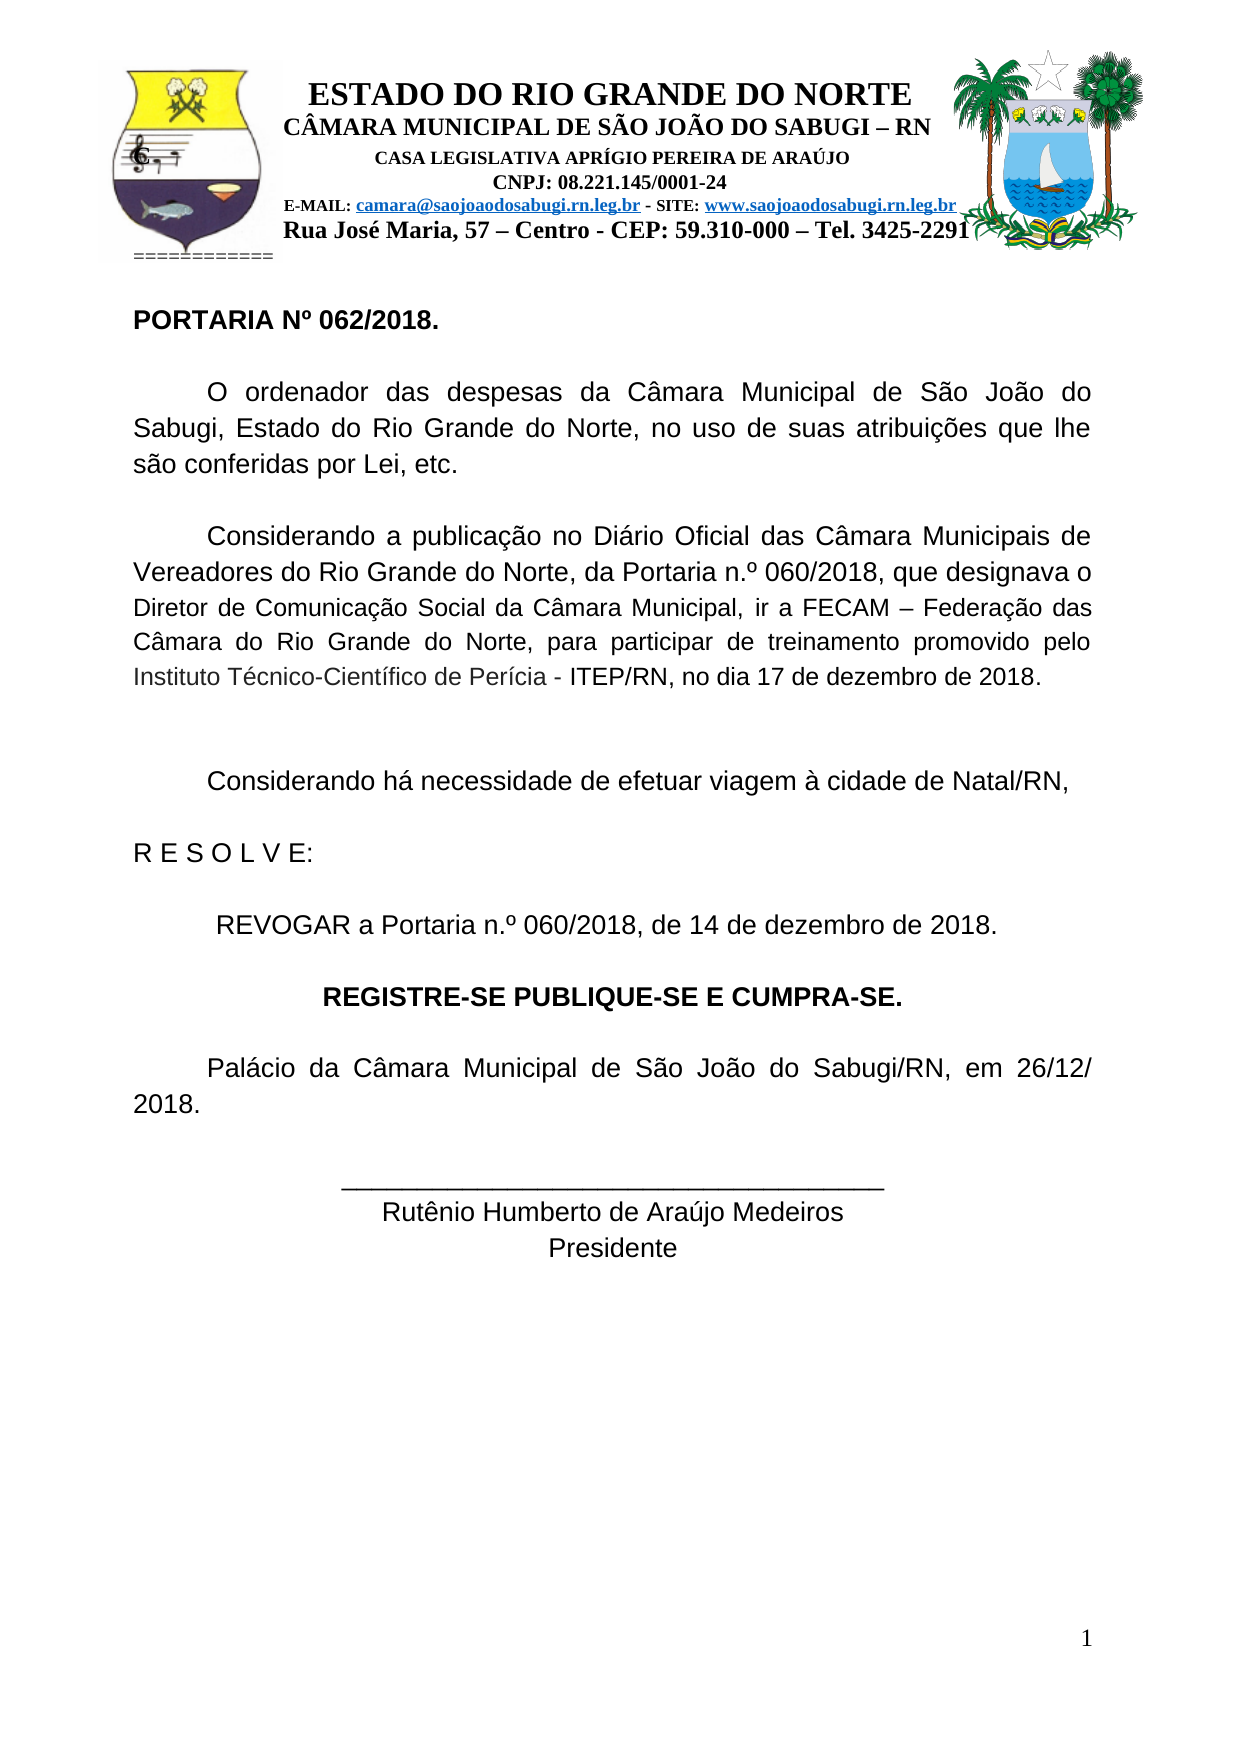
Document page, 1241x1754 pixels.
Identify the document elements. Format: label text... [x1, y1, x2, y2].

text PORTARIA Nº 062/2018. [133, 304, 1093, 335]
picture [953, 50, 1143, 250]
text Considerando a publicação no Diário Oficial das Câmara Municipais de Vereadores do Rio Grande do Norte, da Portaria n.º 060/2018, que designava o Diretor de Comunicação Social da Câmara Municipal, ir a FECAM – Federação das Câmara do Rio Grande do Norte, para participar de treinamento promovido pelo Instituto Técnico-Científico de Perícia - ITEP/RN, no dia 17 de dezembro de 2018. [133, 519, 1093, 691]
text REGISTRE-SE PUBLIQUE-SE E CUMPRA-SE. [133, 981, 1093, 1012]
text O ordenador das despesas da Câmara Municipal de São João do Sabugi, Estado do Rio Grande do Norte, no uso de suas atribuições que lhe são conferidas por Lei, etc. [133, 376, 1093, 479]
text Considerando há necessidade de efetuar viagem à cidade de Natal/RN, [133, 765, 1093, 796]
text ____________________________________ [133, 1160, 1093, 1191]
text Palácio da Câmara Municipal de São João do Sabugi/RN, em 26/12/ 2018. [133, 1052, 1093, 1119]
text Presidente [133, 1232, 1093, 1263]
text REVOGAR a Portaria n.º 060/2018, de 14 de dezembro de 2018. [133, 909, 1093, 940]
text Rutênio Humberto de Araújo Medeiros [133, 1196, 1093, 1227]
picture [97, 60, 284, 263]
text R E S O L V E: [133, 837, 1093, 868]
